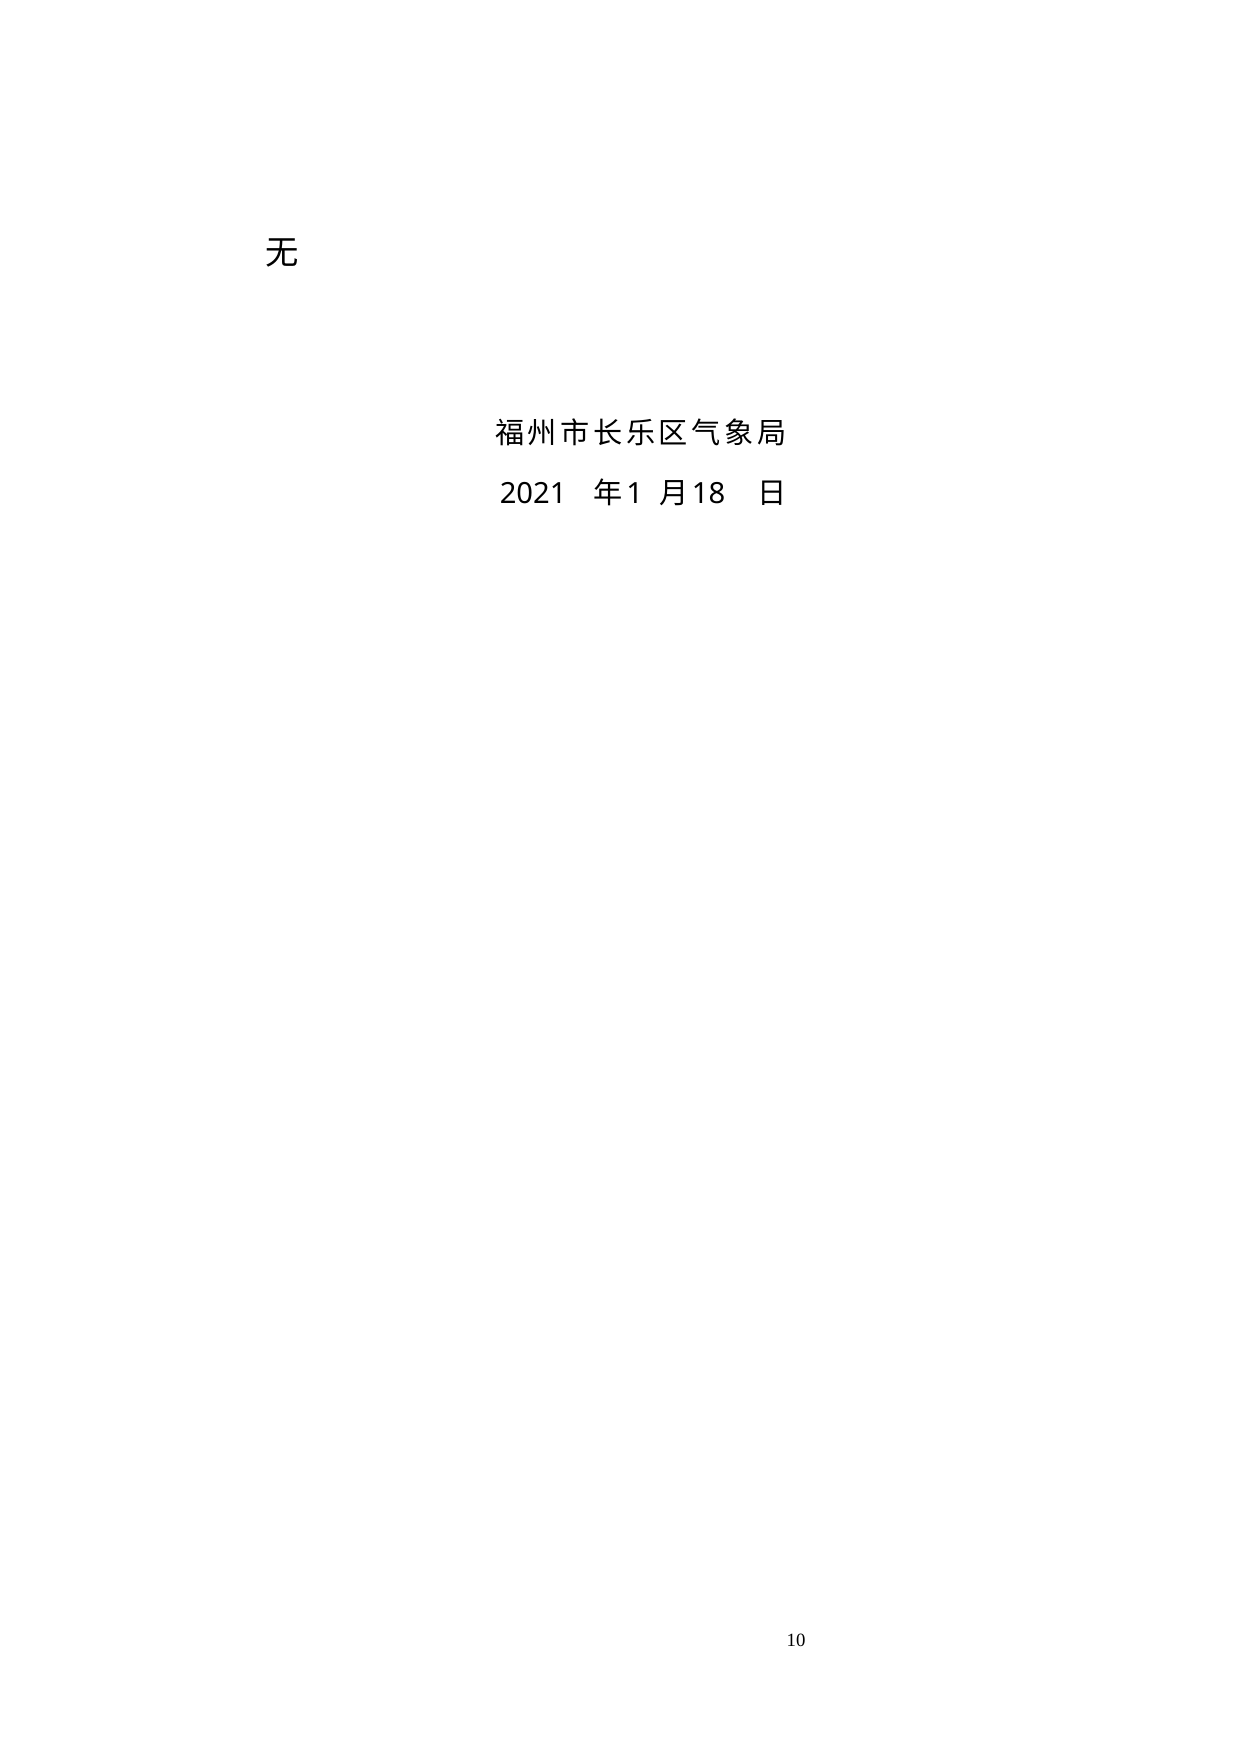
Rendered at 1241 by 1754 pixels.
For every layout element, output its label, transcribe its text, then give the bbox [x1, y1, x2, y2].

text 无 [167, 219, 1085, 280]
text 2021年1月18日 [167, 461, 1085, 521]
text 福州市长乐区气象局 [167, 400, 1085, 461]
